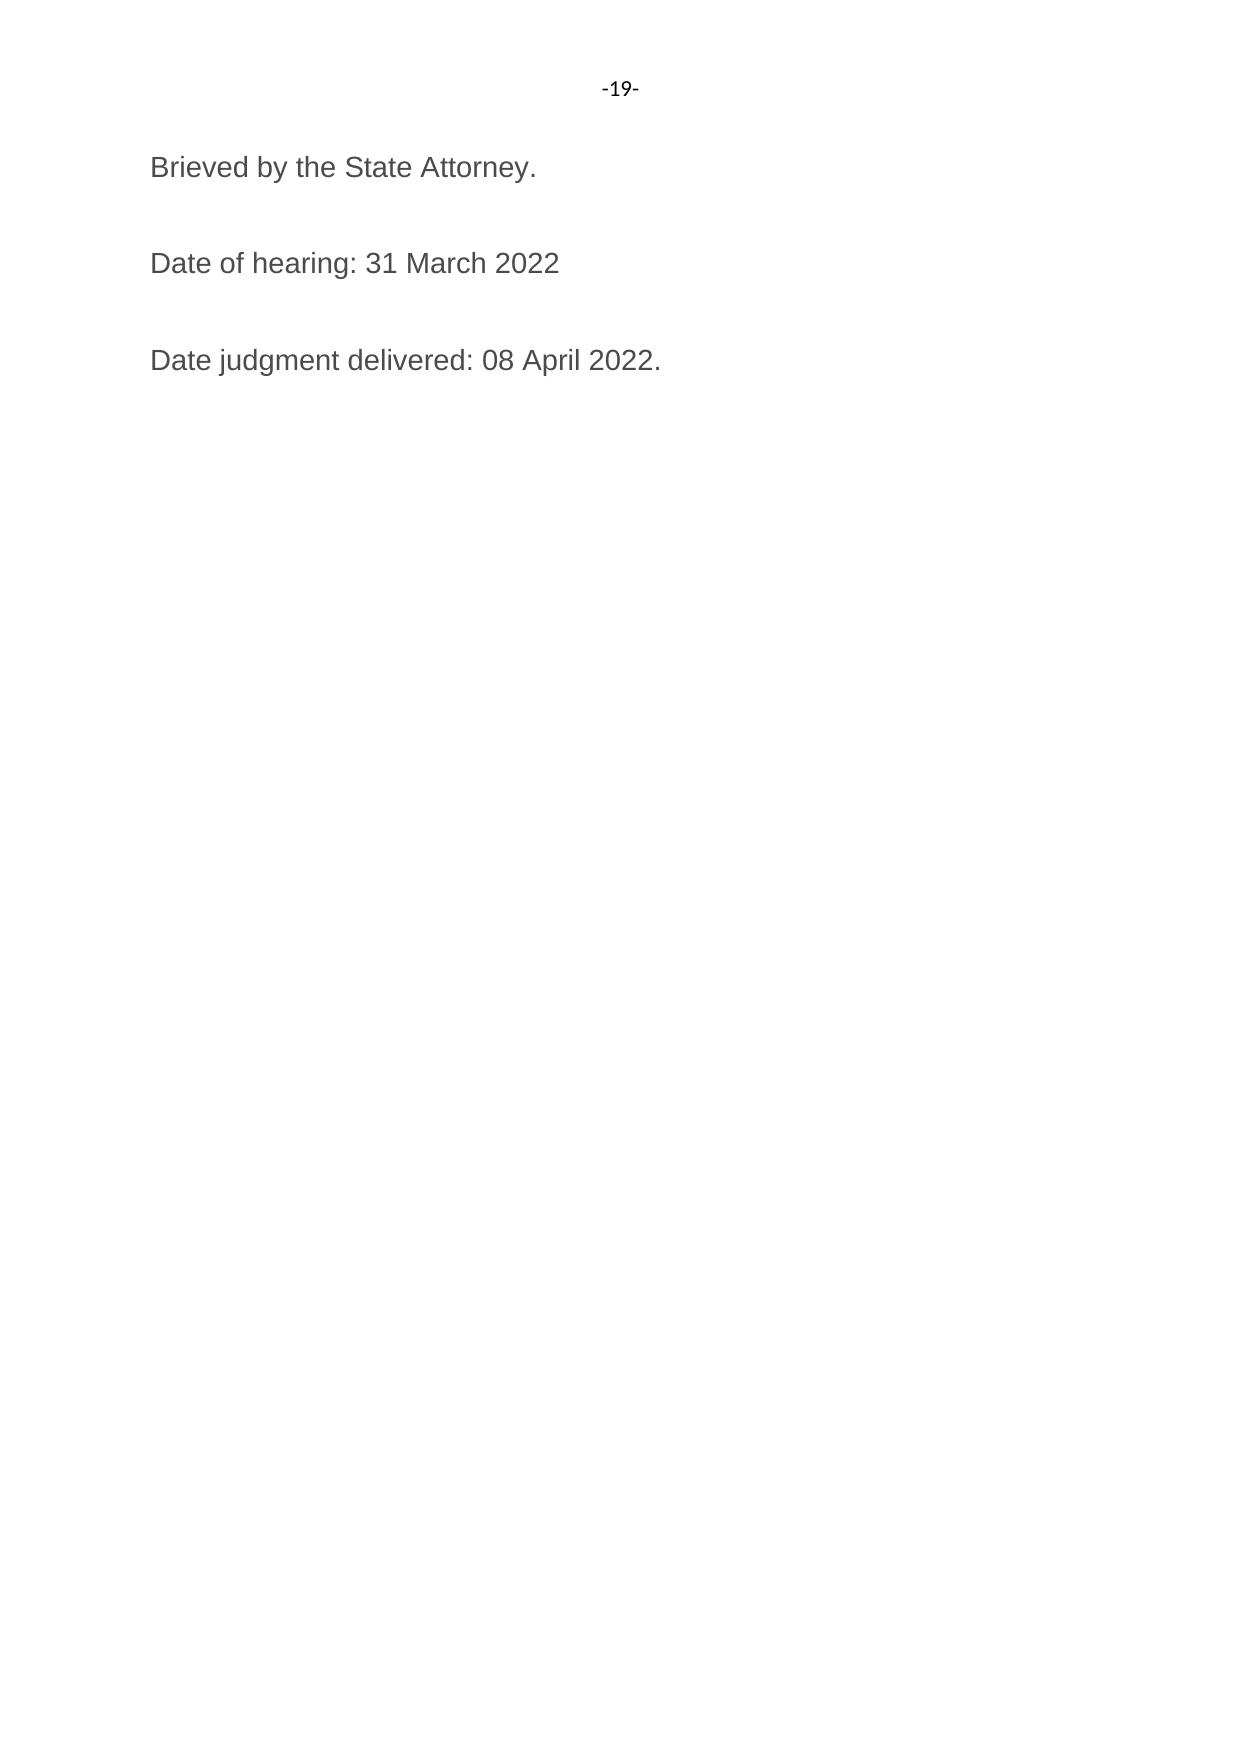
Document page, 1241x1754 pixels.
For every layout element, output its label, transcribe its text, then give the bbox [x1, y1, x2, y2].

text Date judgment delivered: 08 April 2022. [150, 342, 1090, 376]
text Date of hearing: 31 March 2022 [150, 246, 1090, 280]
text Brieved by the State Attorney. [150, 150, 1090, 183]
